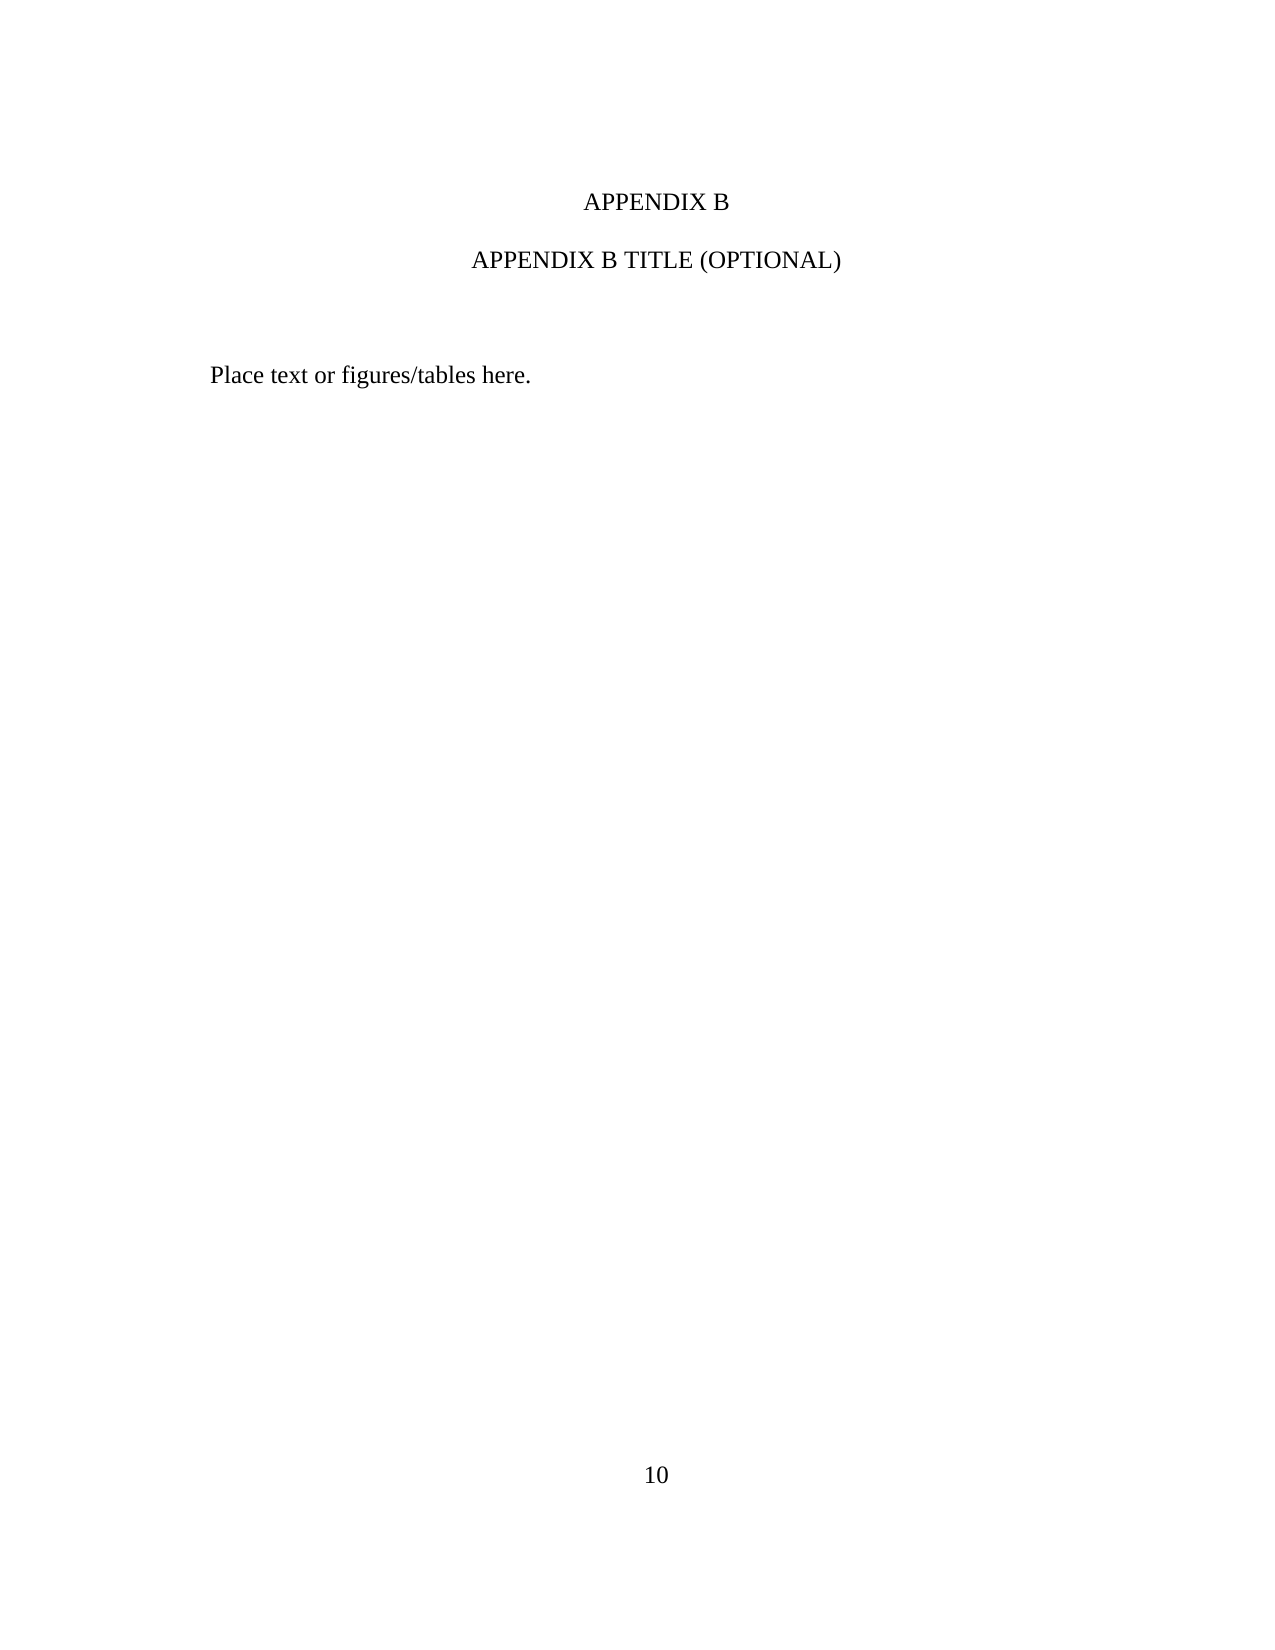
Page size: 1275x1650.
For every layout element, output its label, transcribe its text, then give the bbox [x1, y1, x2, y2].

subtitle Appendix B Appendix B Title (Optional) [210, 187, 1102, 274]
text Place text or figures/tables here. [210, 360, 1102, 389]
